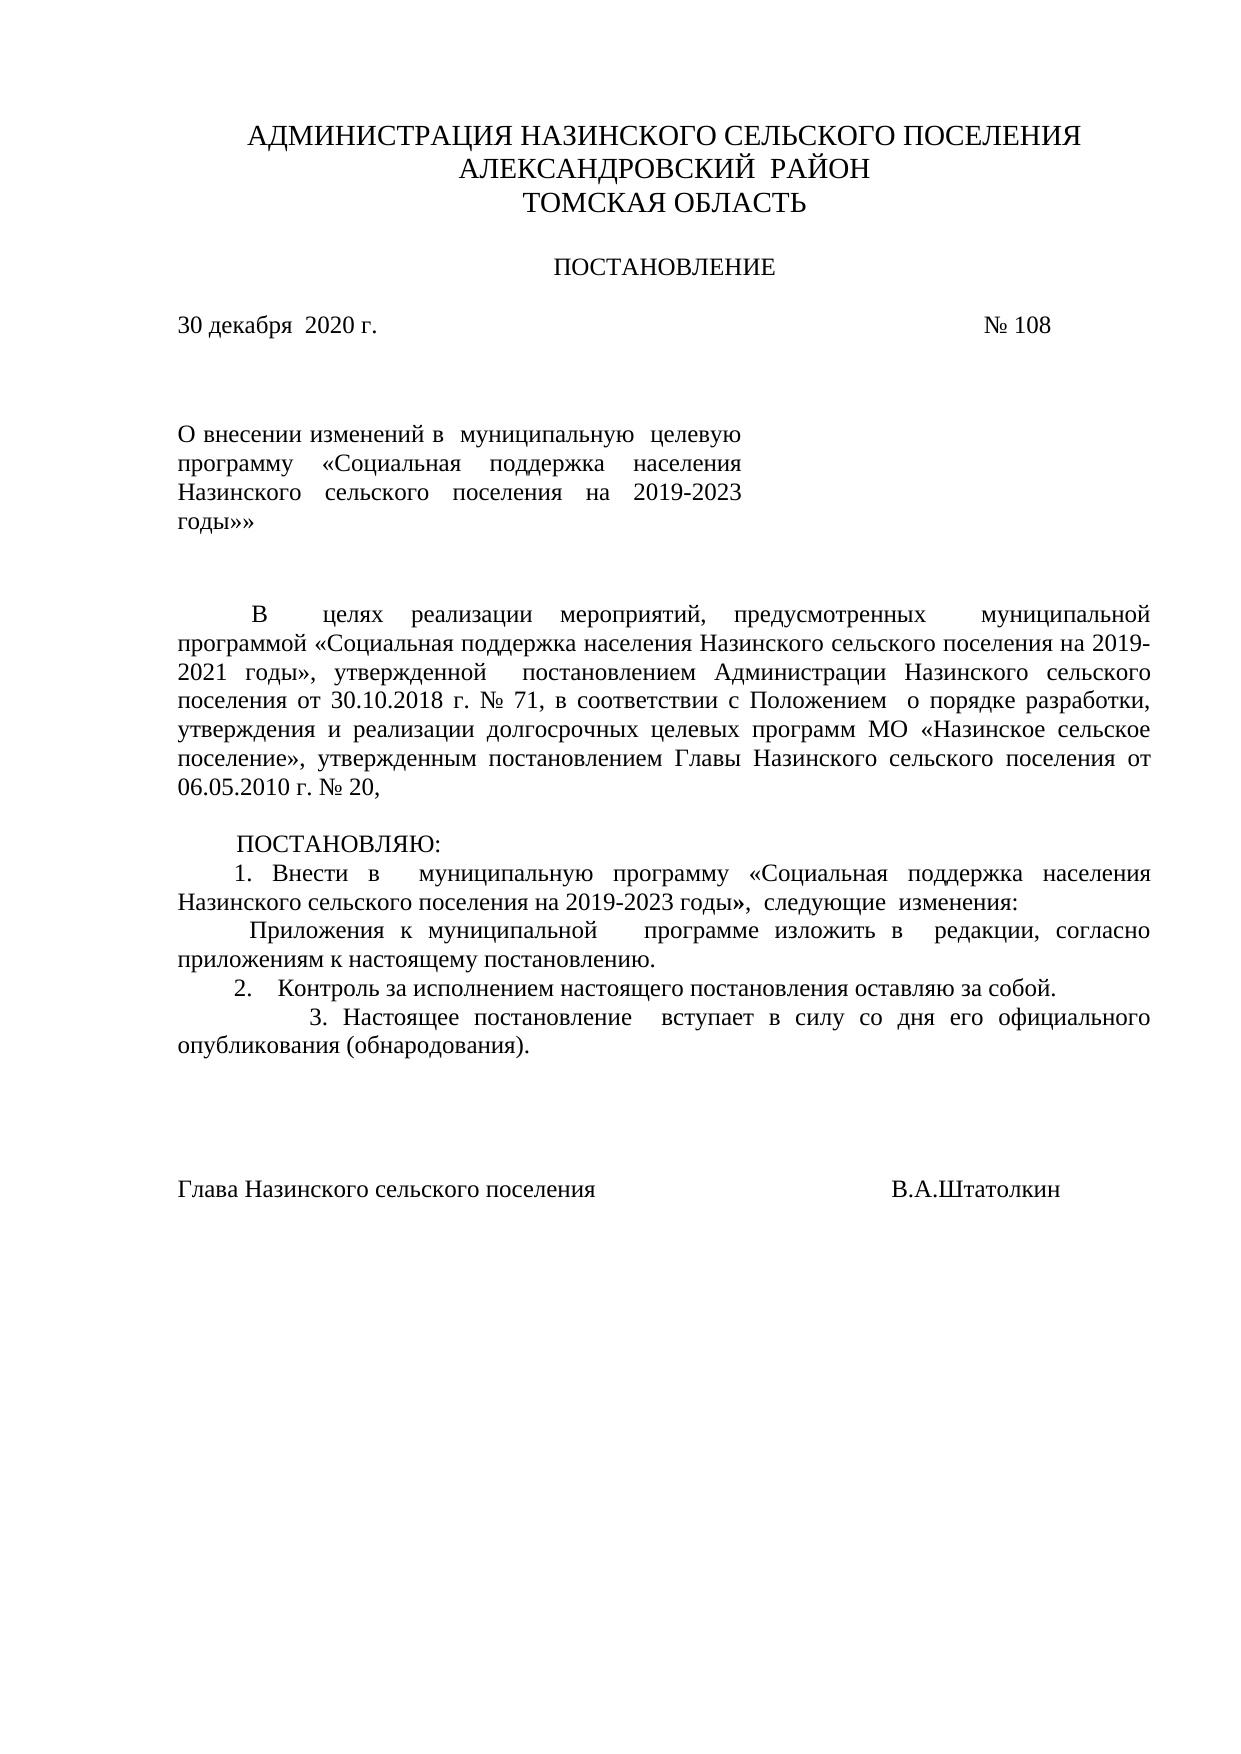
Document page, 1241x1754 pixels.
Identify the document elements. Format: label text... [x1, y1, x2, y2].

text Приложения к муниципальной программе изложить в редакции, согласно приложениям к настоящему постановлению. [177, 916, 1152, 973]
text ТОМСКАЯ ОБЛАСТЬ [177, 185, 1152, 219]
text 1. Внести в муниципальную программу «Социальная поддержка населения Назинского сельского поселения на 2019-2023 годы», следующие изменения: [177, 858, 1152, 916]
table_header О внесении изменений в муниципальную целевую программу «Социальная поддержка населения Назинского сельского поселения на 2019-2023 годы»» [166, 420, 753, 540]
text Глава Назинского сельского поселения В.А.Штатолкин [177, 1174, 1152, 1203]
text 3. Настоящее постановление вступает в силу со дня его официального опубликования (обнародования). [177, 1002, 1152, 1059]
text АДМИНИСТРАЦИЯ НАЗИНСКОГО СЕЛЬСКОГО ПОСЕЛЕНИЯ [177, 118, 1152, 152]
text 30 декабря 2020 г. № 108 [177, 310, 1152, 338]
text ПОСТАНОВЛЯЮ: [177, 829, 1152, 858]
text 2. Контроль за исполнением настоящего постановления оставляю за собой. [177, 973, 1152, 1002]
text АЛЕКСАНДРОВСКИЙ РАЙОН [177, 152, 1152, 185]
text В целях реализации мероприятий, предусмотренных муниципальной программой «Социальная поддержка населения Назинского сельского поселения на 2019-2021 годы», утвержденной постановлением Администрации Назинского сельского поселения от 30.10.2018 г. № 71, в соответствии с Положением о порядке разработки, утверждения и реализации долгосрочных целевых программ МО «Назинское сельское поселение», утвержденным постановлением Главы Назинского сельского поселения от 06.05.2010 г. № 20, [177, 599, 1152, 801]
text ПОСТАНОВЛЕНИЕ [177, 252, 1152, 281]
